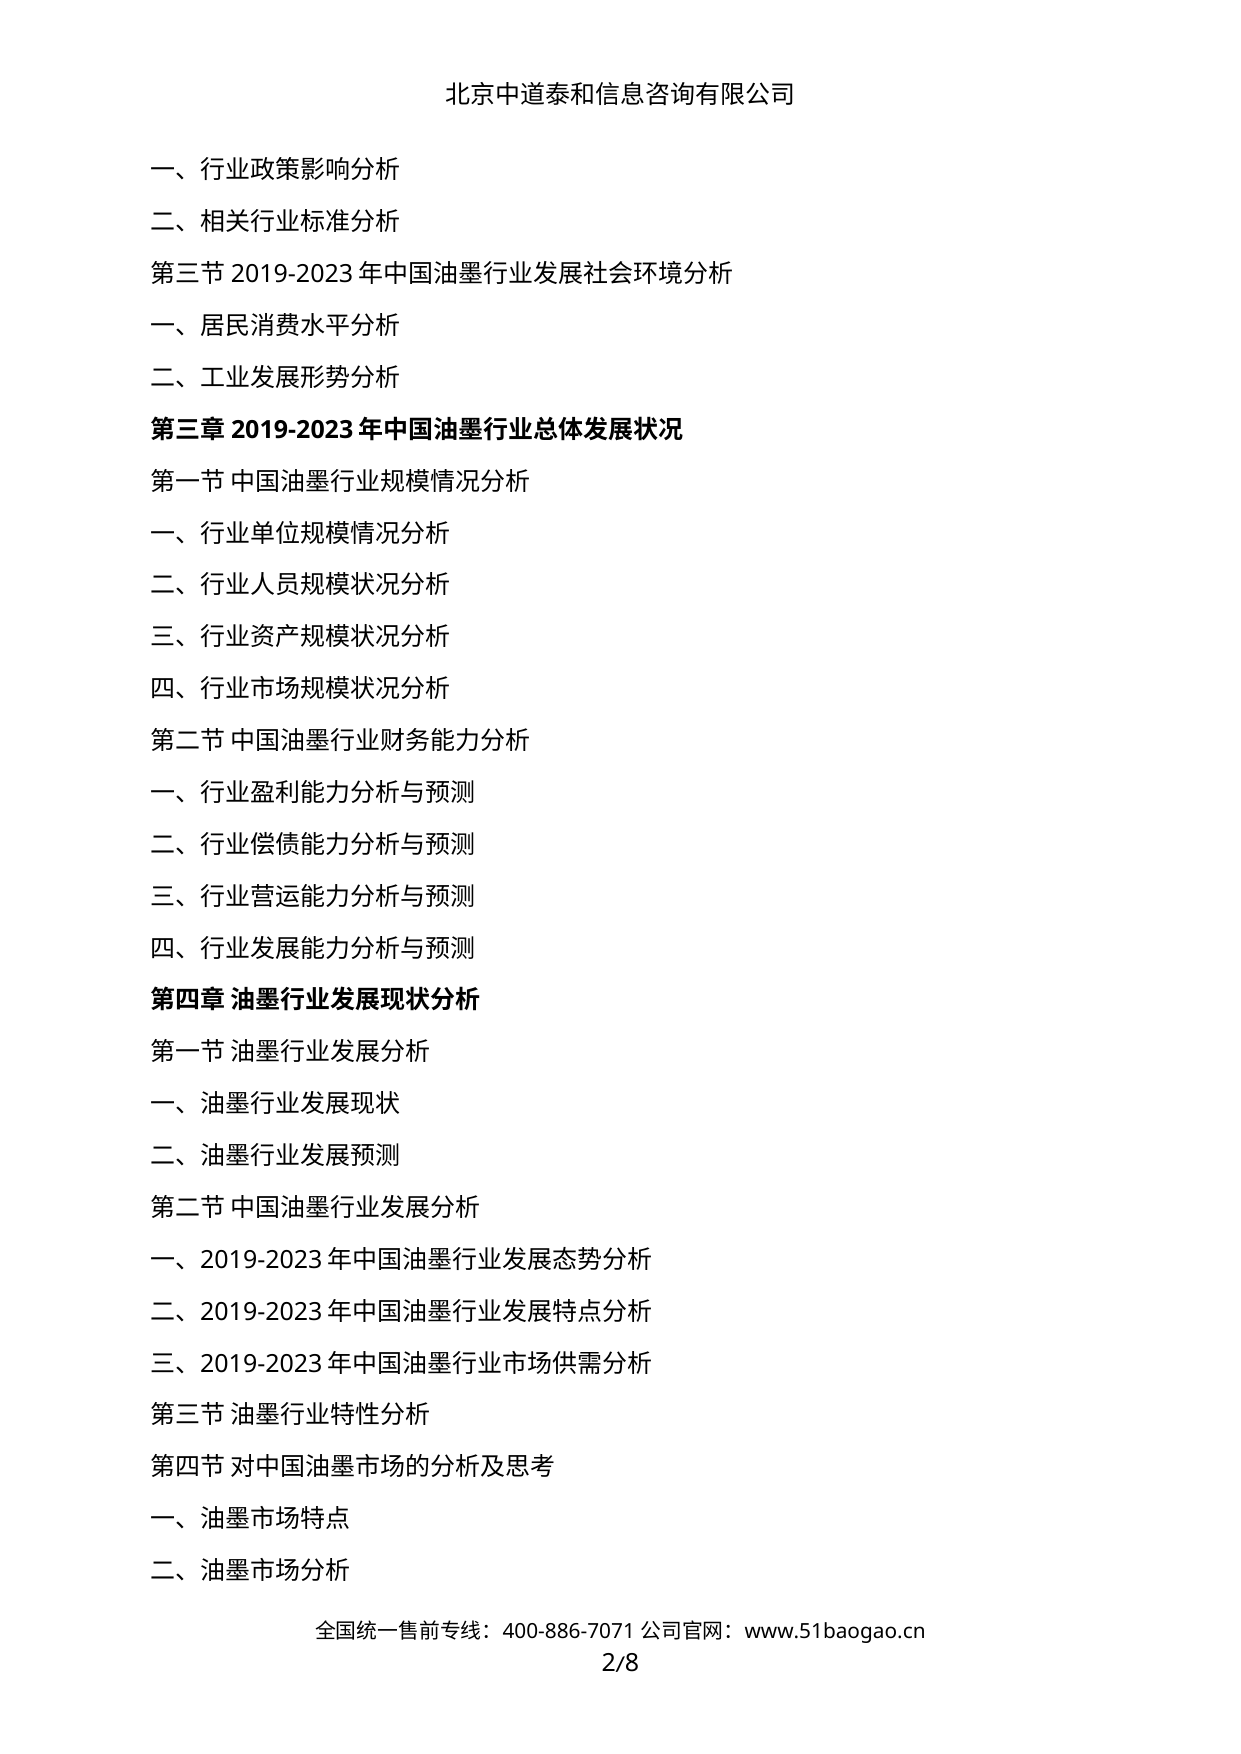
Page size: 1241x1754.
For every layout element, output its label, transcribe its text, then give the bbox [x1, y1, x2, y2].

text 三、行业资产规模状况分析 [150, 617, 1090, 653]
text 一、油墨行业发展现状 [150, 1084, 1090, 1120]
text 三、2019-2023年中国油墨行业市场供需分析 [150, 1343, 1090, 1379]
text 一、油墨市场特点 [150, 1499, 1090, 1535]
text 四、行业市场规模状况分析 [150, 669, 1090, 705]
text 二、2019-2023年中国油墨行业发展特点分析 [150, 1291, 1090, 1327]
text 第四节 对中国油墨市场的分析及思考 [150, 1447, 1090, 1483]
text 第三章 2019-2023年中国油墨行业总体发展状况 [150, 409, 1090, 446]
text 二、相关行业标准分析 [150, 202, 1090, 238]
text 三、行业营运能力分析与预测 [150, 876, 1090, 912]
text 二、油墨市场分析 [150, 1551, 1090, 1587]
text 第三节 2019-2023年中国油墨行业发展社会环境分析 [150, 254, 1090, 290]
text 一、行业政策影响分析 [150, 150, 1090, 186]
text 第二节 中国油墨行业财务能力分析 [150, 721, 1090, 757]
text 第一节 油墨行业发展分析 [150, 1032, 1090, 1068]
text 二、行业偿债能力分析与预测 [150, 824, 1090, 861]
text 二、行业人员规模状况分析 [150, 565, 1090, 601]
text 第四章 油墨行业发展现状分析 [150, 980, 1090, 1016]
text 第三节 油墨行业特性分析 [150, 1395, 1090, 1431]
text 一、居民消费水平分析 [150, 306, 1090, 342]
text 第一节 中国油墨行业规模情况分析 [150, 461, 1090, 497]
text 二、油墨行业发展预测 [150, 1136, 1090, 1172]
text 一、2019-2023年中国油墨行业发展态势分析 [150, 1239, 1090, 1276]
text 四、行业发展能力分析与预测 [150, 928, 1090, 964]
text 一、行业单位规模情况分析 [150, 513, 1090, 549]
text 一、行业盈利能力分析与预测 [150, 772, 1090, 809]
text 第二节 中国油墨行业发展分析 [150, 1187, 1090, 1224]
text 二、工业发展形势分析 [150, 357, 1090, 394]
